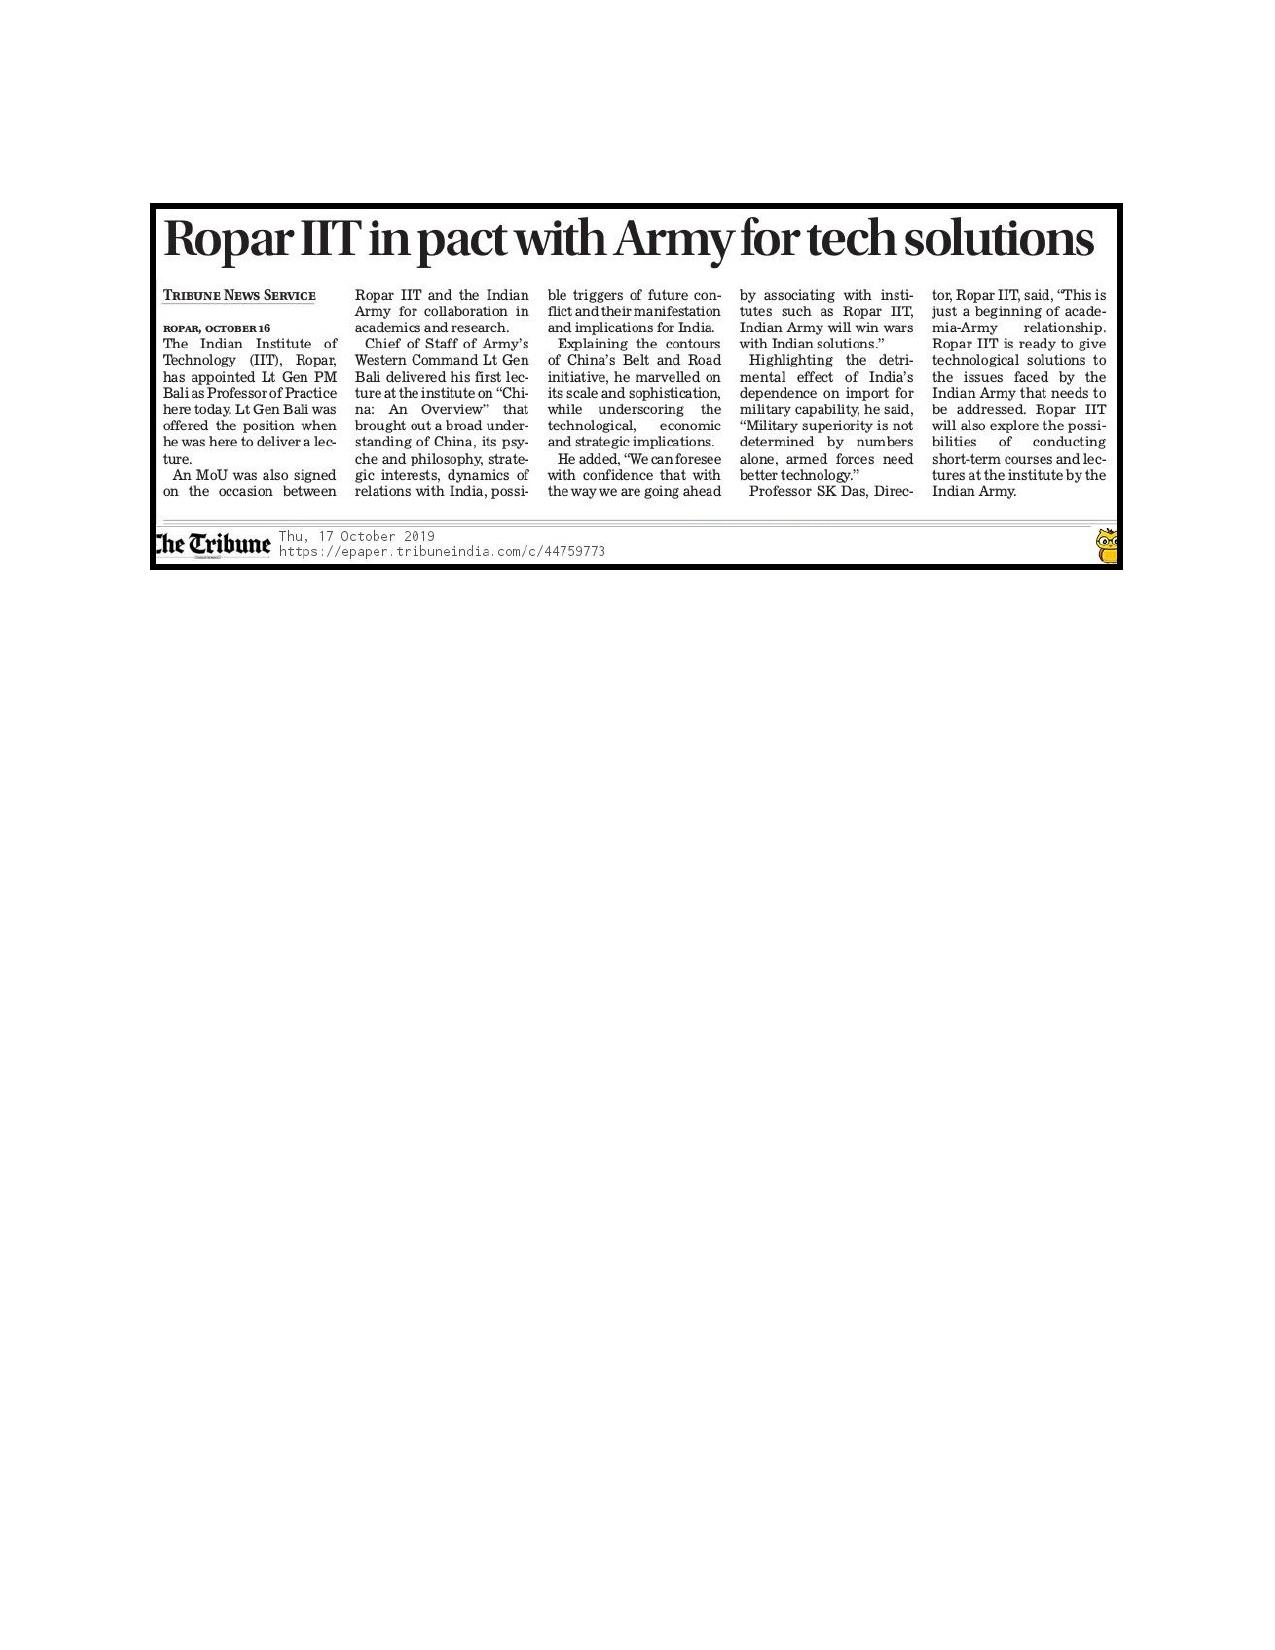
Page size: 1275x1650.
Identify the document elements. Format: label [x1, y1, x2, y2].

picture [156, 209, 1117, 564]
